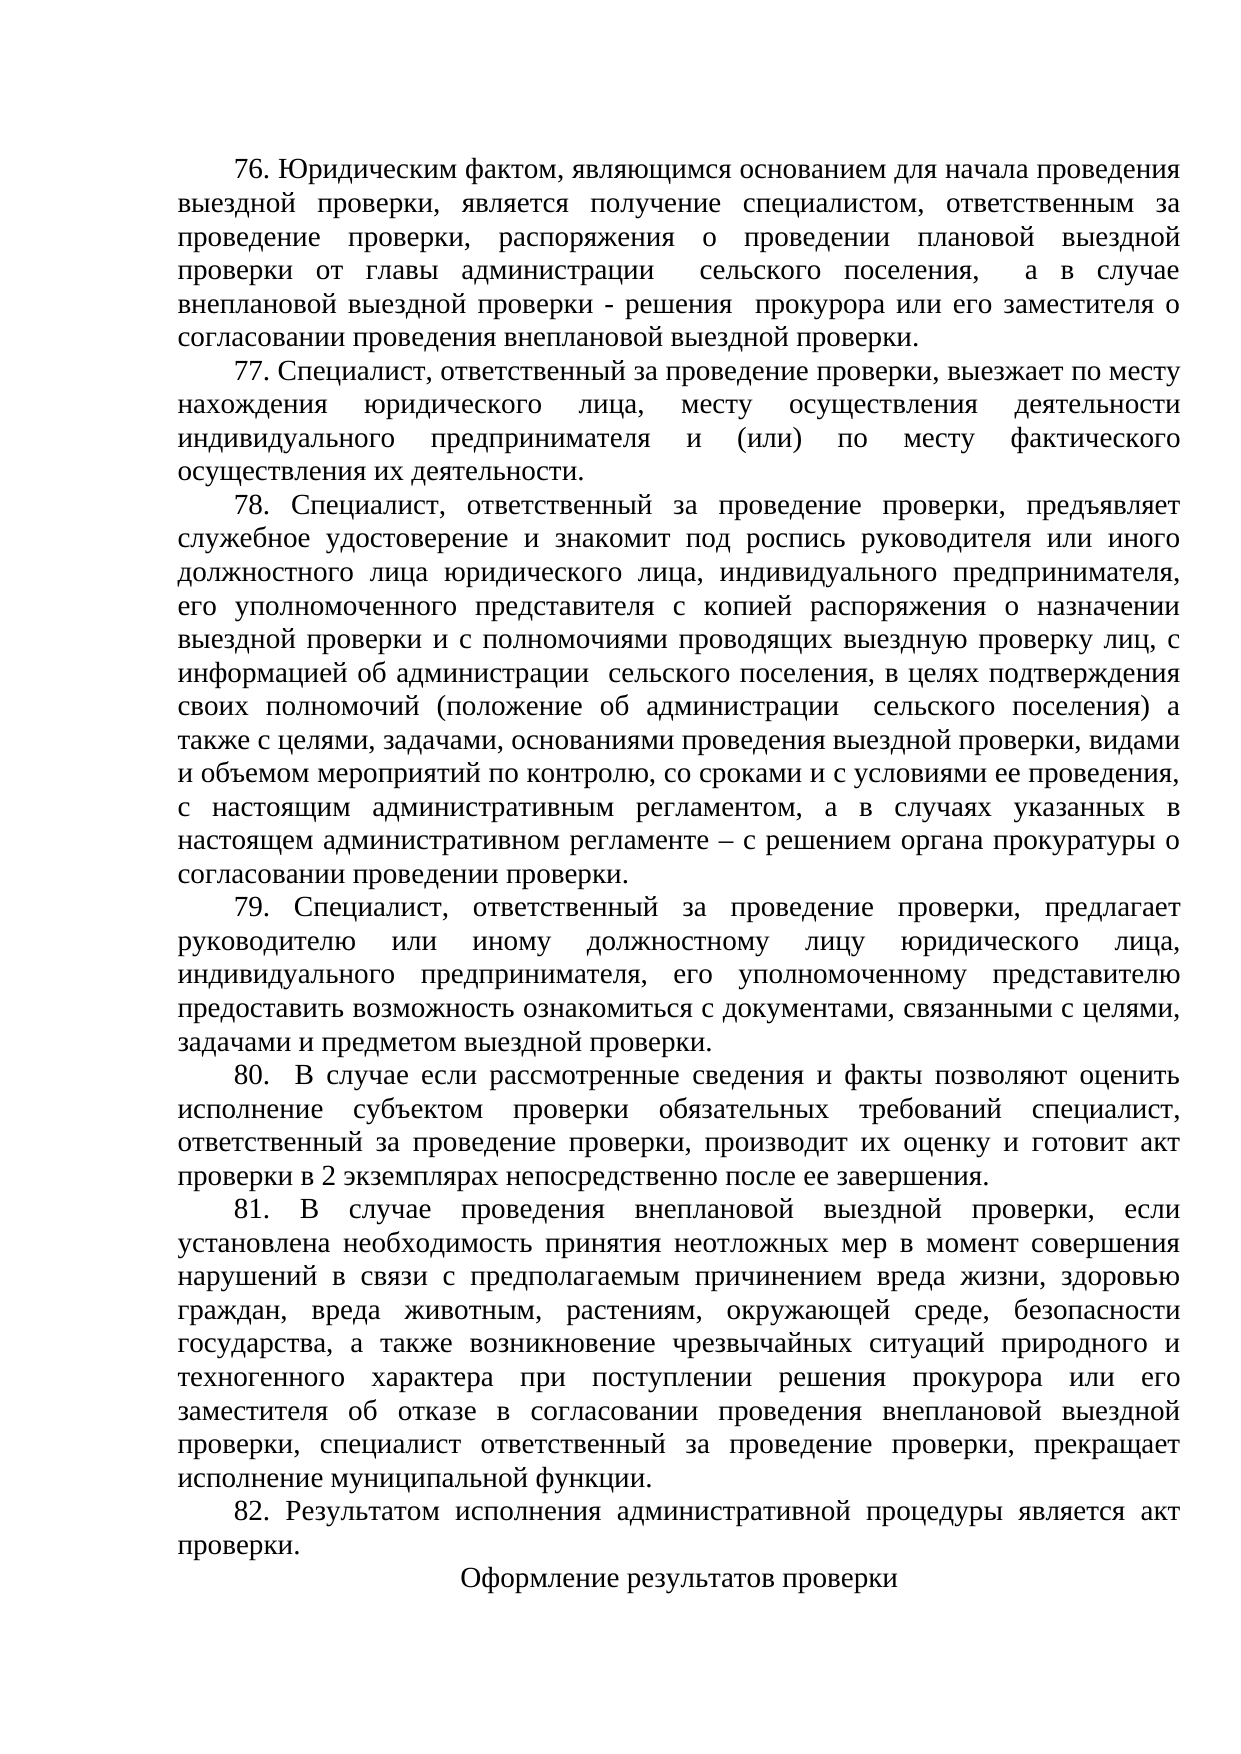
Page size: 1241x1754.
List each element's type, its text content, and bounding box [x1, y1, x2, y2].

text 77. Специалист, ответственный за проведение проверки, выезжает по месту нахождения юридического лица, месту осуществления деятельности индивидуального предпринимателя и (или) по месту фактического осуществления их деятельности. [177, 353, 1181, 487]
text 76. Юридическим фактом, являющимся основанием для начала проведения выездной проверки, является получение специалистом, ответственным за проведение проверки, распоряжения о проведении плановой выездной проверки от главы администрации сельского поселения, а в случае внеплановой выездной проверки - решения прокурора или его заместителя о согласовании проведения внеплановой выездной проверки. [177, 152, 1181, 353]
text 80. В случае если рассмотренные сведения и факты позволяют оценить исполнение субъектом проверки обязательных требований специалист, ответственный за проведение проверки, производит их оценку и готовит акт проверки в 2 экземплярах непосредственно после ее завершения. [177, 1057, 1181, 1191]
text Оформление результатов проверки [177, 1560, 1181, 1594]
text 81. В случае проведения внеплановой выездной проверки, если установлена необходимость принятия неотложных мер в момент совершения нарушений в связи с предполагаемым причинением вреда жизни, здоровью граждан, вреда животным, растениям, окружающей среде, безопасности государства, а также возникновение чрезвычайных ситуаций природного и техногенного характера при поступлении решения прокурора или его заместителя об отказе в согласовании проведения внеплановой выездной проверки, специалист ответственный за проведение проверки, прекращает исполнение муниципальной функции. [177, 1191, 1181, 1493]
text 78. Специалист, ответственный за проведение проверки, предъявляет служебное удостоверение и знакомит под роспись руководителя или иного должностного лица юридического лица, индивидуального предпринимателя, его уполномоченного представителя с копией распоряжения о назначении выездной проверки и с полномочиями проводящих выездную проверку лиц, с информацией об администрации сельского поселения, в целях подтверждения своих полномочий (положение об администрации сельского поселения) а также с целями, задачами, основаниями проведения выездной проверки, видами и объемом мероприятий по контролю, со сроками и с условиями ее проведения, с настоящим административным регламентом, а в случаях указанных в настоящем административном регламенте – с решением органа прокуратуры о согласовании проведении проверки. [177, 487, 1181, 889]
text 79. Специалист, ответственный за проведение проверки, предлагает руководителю или иному должностному лицу юридического лица, индивидуального предпринимателя, его уполномоченному представителю предоставить возможность ознакомиться с документами, связанными с целями, задачами и предметом выездной проверки. [177, 889, 1181, 1057]
text 82. Результатом исполнения административной процедуры является акт проверки. [177, 1493, 1181, 1560]
